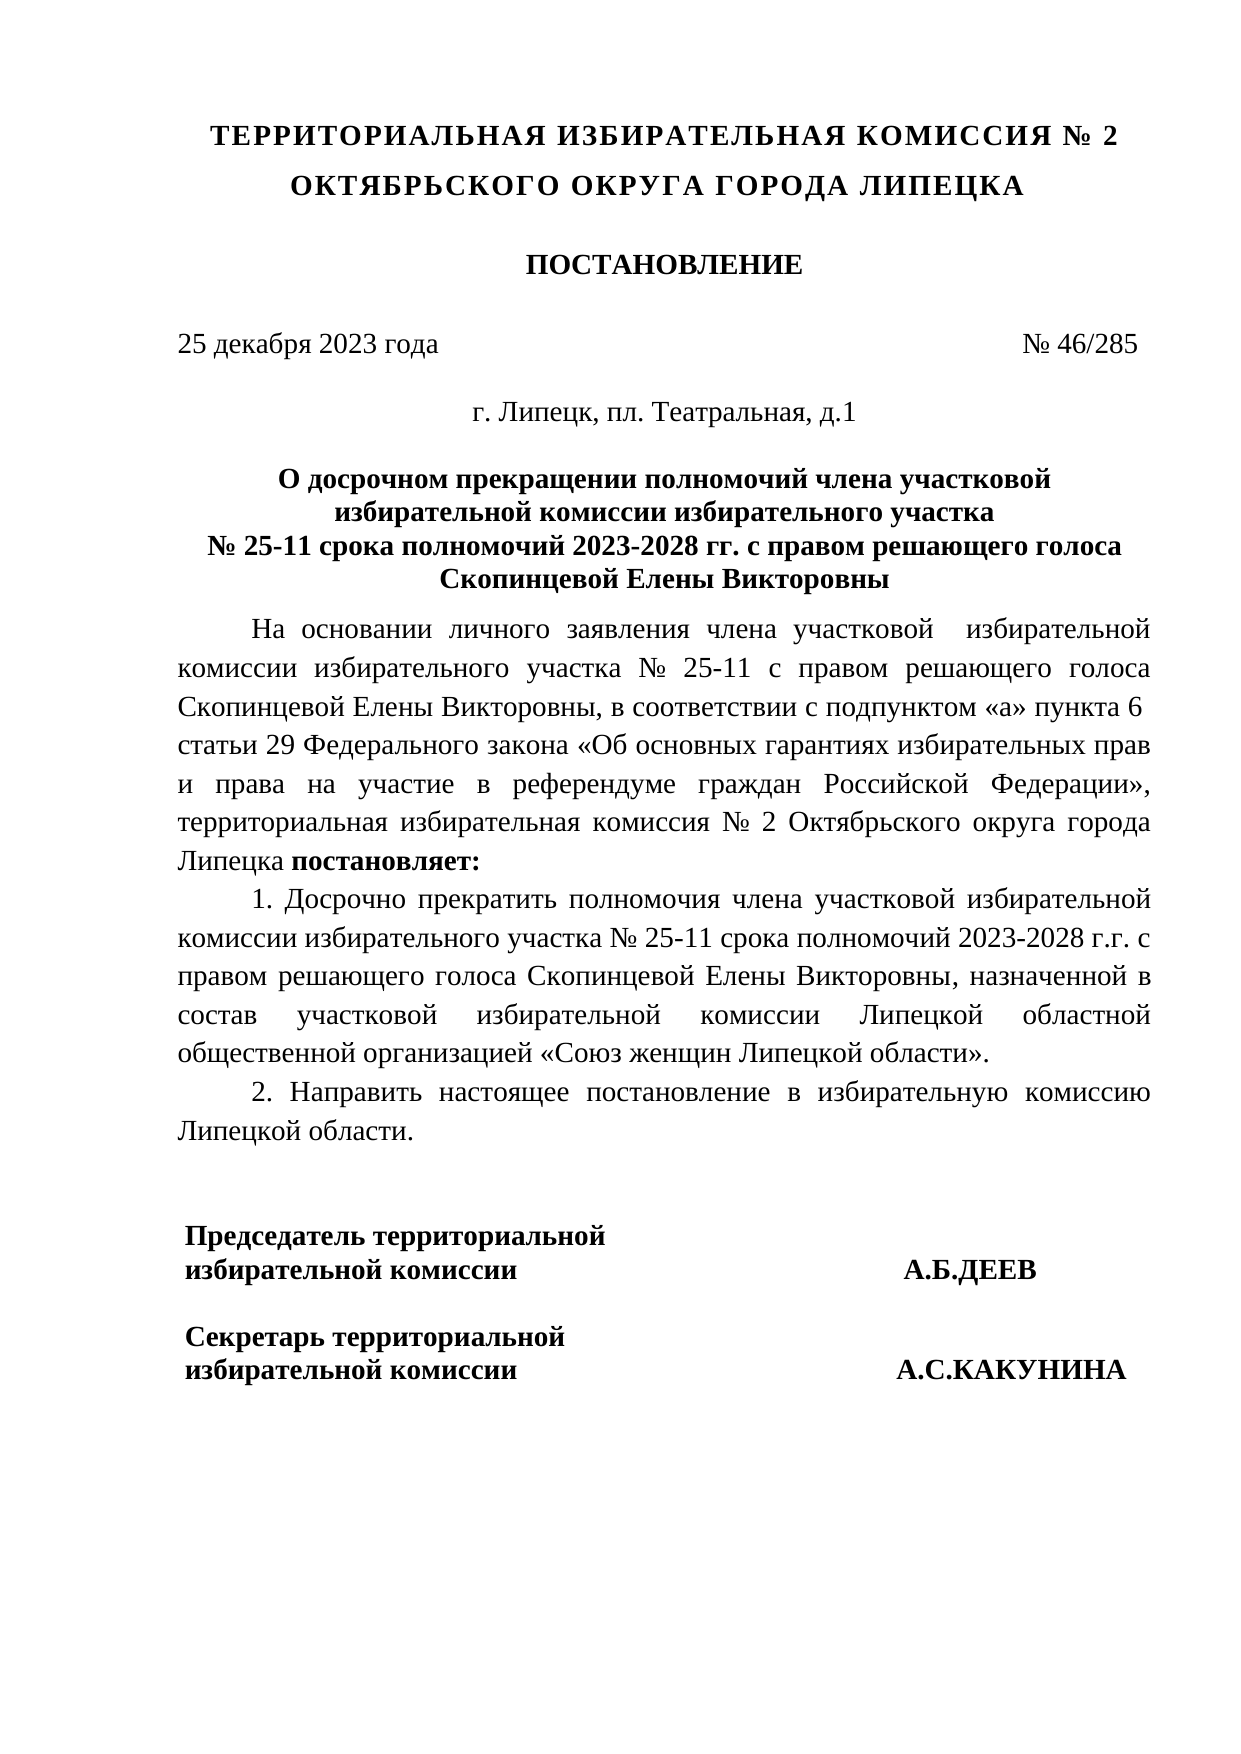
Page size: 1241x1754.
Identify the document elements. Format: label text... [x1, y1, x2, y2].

text ТЕРРИТОРИАЛЬНАЯ ИЗБИРАТЕЛЬНАЯ КОМИССИЯ № 2 ОКТЯБРЬСКОГО ОКРУГА ГОРОДА ЛИПЕЦКА [162, 118, 1152, 202]
text г. Липецк, пл. Театральная, д.1 [177, 394, 1152, 427]
text 25 декабря 2023 года № 46/285 [177, 327, 1152, 360]
table_header Председатель территориальной избирательной комиссии Секретарь территориальной избирательной комиссии [177, 1218, 728, 1386]
text № 25-11 срока полномочий 2023-2028 гг. с правом решающего голоса [177, 528, 1152, 561]
text 1. Досрочно прекратить полномочия члена участковой избирательной комиссии избирательного участка № 25-11 срока полномочий 2023-2028 г.г. с правом решающего голоса Скопинцевой Елены Викторовны, назначенной в состав участковой избирательной комиссии Липецкой областной общественной организацией «Союз женщин Липецкой области». [177, 881, 1152, 1069]
text Скопинцевой Елены Викторовны [177, 561, 1152, 595]
text ПОСТАНОВЛЕНИЕ [177, 247, 1152, 281]
text На основании личного заявления члена участковой избирательной комиссии избирательного участка № 25-11 с правом решающего голоса Скопинцевой Елены Викторовны, в соответствии с подпунктом «а» пункта 6 статьи 29 Федерального закона «Об основных гарантиях избирательных прав и права на участие в референдуме граждан Российской Федерации», территориальная избирательная комиссия № 2 Октябрьского округа города Липецка постановляет: [177, 612, 1152, 876]
text О досрочном прекращении полномочий члена участковой избирательной комиссии избирательного участка [177, 461, 1152, 528]
text 2. Направить настоящее постановление в избирательную комиссию Липецкой области. [177, 1074, 1152, 1146]
table_header А.Б.ДЕЕВ А.С.КАКУНИНА [728, 1218, 1158, 1386]
